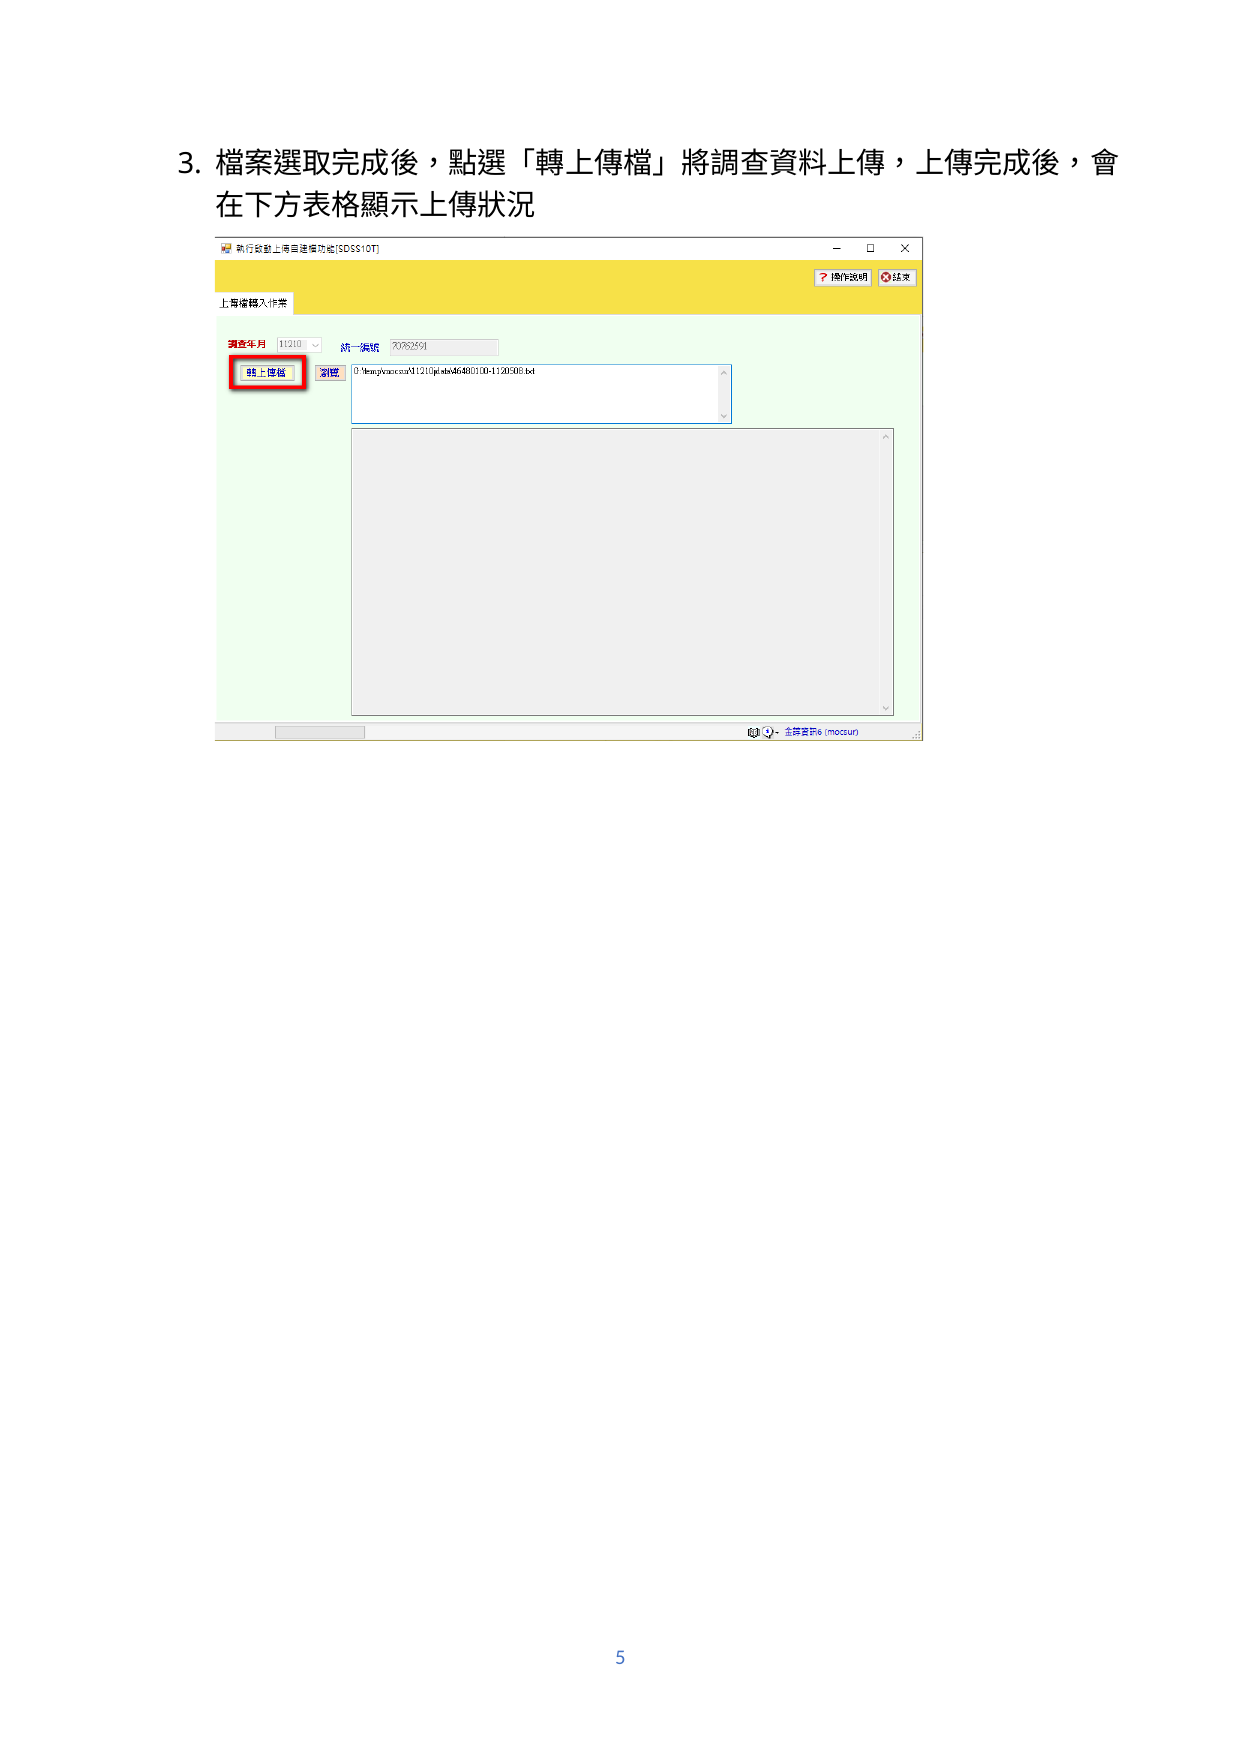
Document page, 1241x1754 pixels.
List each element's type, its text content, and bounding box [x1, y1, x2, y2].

picture [214, 236, 924, 741]
list 檔案選取完成後，點選「轉上傳檔」將調查資料上傳，上傳完成後，會在下方表格顯示上傳狀況 [177, 139, 1122, 224]
